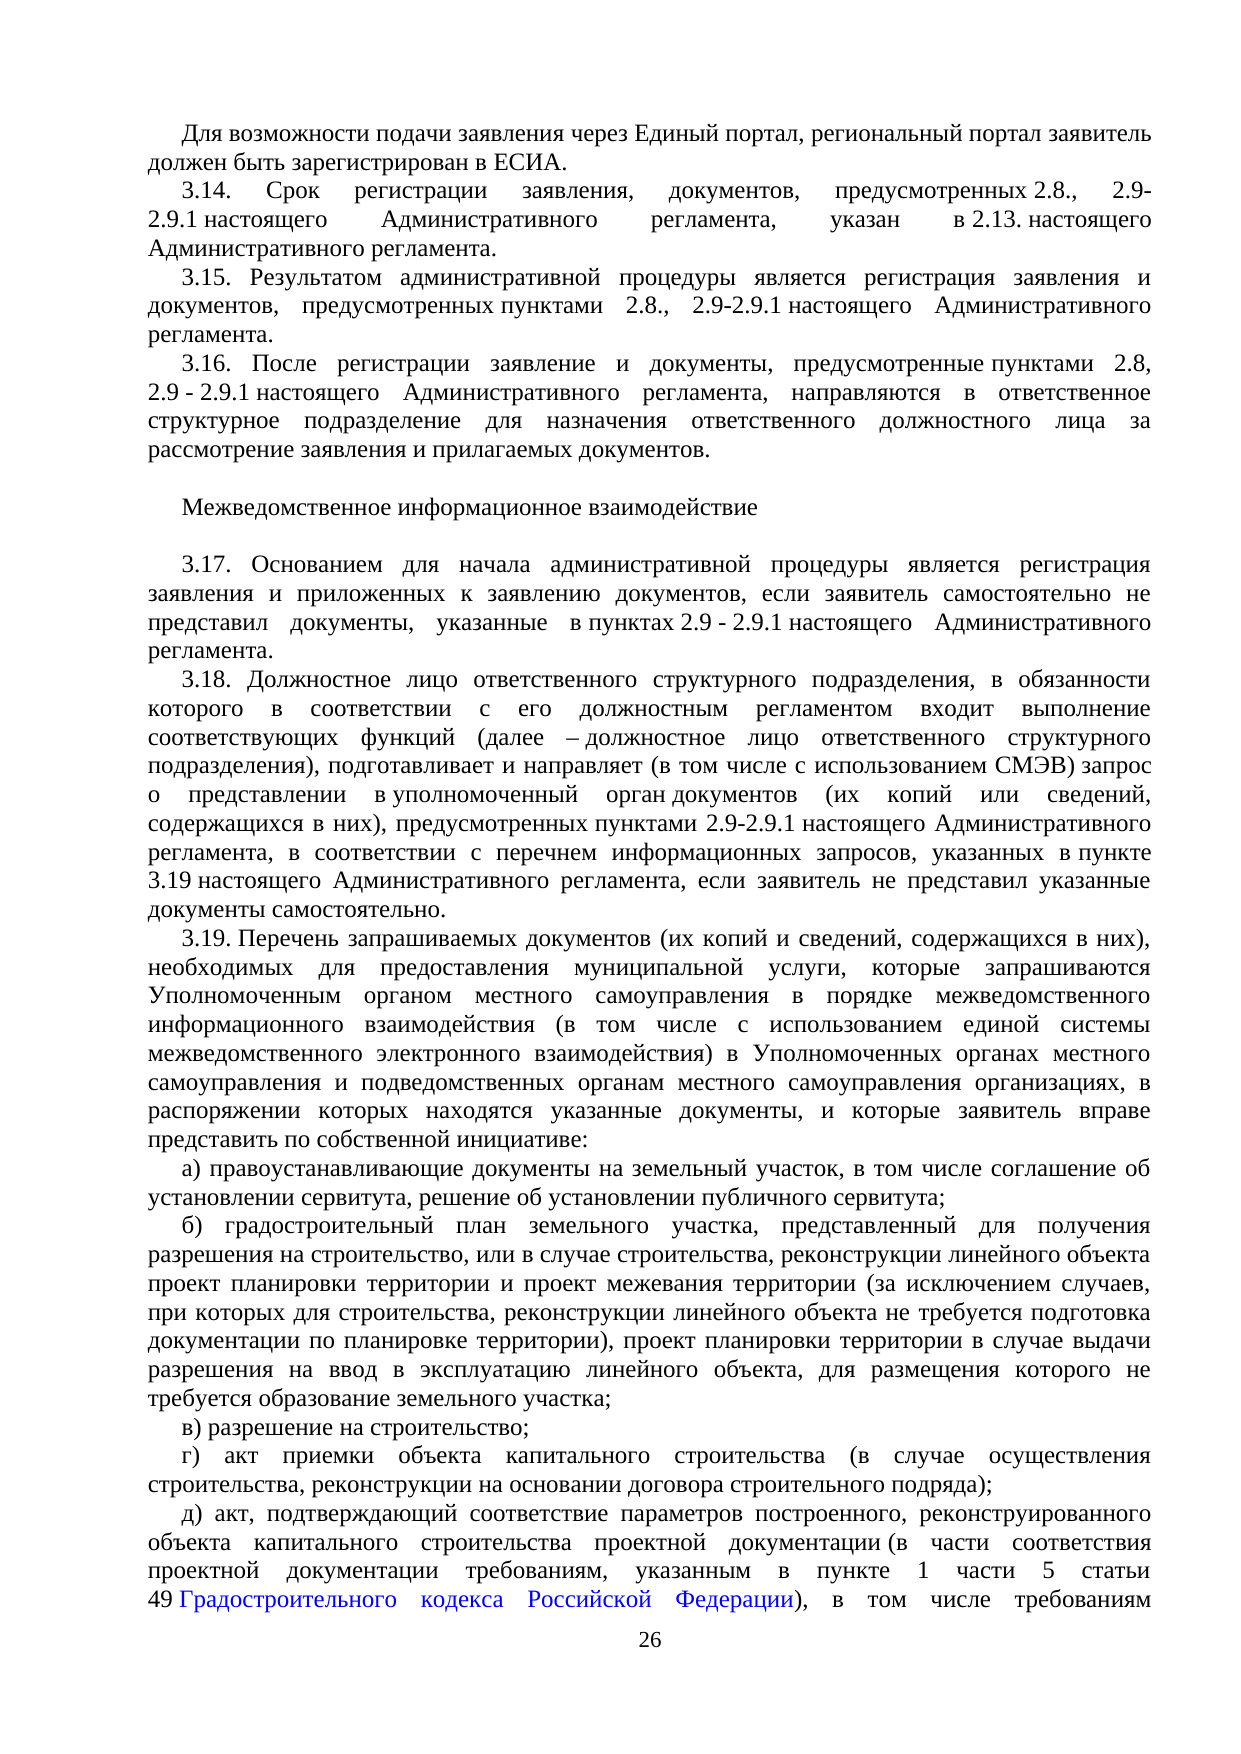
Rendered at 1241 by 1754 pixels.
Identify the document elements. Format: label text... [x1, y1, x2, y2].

text б) градостроительный план земельного участка, представленный для получения разрешения на строительство, или в случае строительства, реконструкции линейного объекта проект планировки территории и проект межевания территории (за исключением случаев, при которых для строительства, реконструкции линейного объекта не требуется подготовка документации по планировке территории), проект планировки территории в случае выдачи разрешения на ввод в эксплуатацию линейного объекта, для размещения которого не требуется образование земельного участка; [148, 1211, 1152, 1412]
text Для возможности подачи заявления через Единый портал, региональный портал заявитель должен быть зарегистрирован в ЕСИА. [148, 118, 1152, 176]
text 3.16. После регистрации заявление и документы, предусмотренные пунктами 2.8, 2.9 - 2.9.1 настоящего Административного регламента, направляются в ответственное структурное подразделение для назначения ответственного должностного лица за рассмотрение заявления и прилагаемых документов. [148, 348, 1152, 463]
text 3.18. Должностное лицо ответственного структурного подразделения, в обязанности которого в соответствии с его должностным регламентом входит выполнение соответствующих функций (далее – должностное лицо ответственного структурного подразделения), подготавливает и направляет (в том числе с использованием СМЭВ) запрос о представлении в уполномоченный орган документов (их копий или сведений, содержащихся в них), предусмотренных пунктами 2.9-2.9.1 настоящего Административного регламента, в соответствии с перечнем информационных запросов, указанных в пункте 3.19 настоящего Административного регламента, если заявитель не представил указанные документы самостоятельно. [148, 664, 1152, 923]
text 3.14. Срок регистрации заявления, документов, предусмотренных 2.8., 2.9-2.9.1 настоящего Административного регламента, указан в 2.13. настоящего Административного регламента. [148, 176, 1152, 262]
text в) разрешение на строительство; [148, 1412, 1152, 1441]
text 3.17. Основанием для начала административной процедуры является регистрация заявления и приложенных к заявлению документов, если заявитель самостоятельно не представил документы, указанные в пунктах 2.9 - 2.9.1 настоящего Административного регламента. [148, 549, 1152, 664]
text г) акт приемки объекта капитального строительства (в случае осуществления строительства, реконструкции на основании договора строительного подряда); [148, 1441, 1152, 1498]
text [148, 1498, 1152, 1613]
text Межведомственное информационное взаимодействие [148, 492, 1152, 521]
text 3.19. Перечень запрашиваемых документов (их копий и сведений, содержащихся в них), необходимых для предоставления муниципальной услуги, которые запрашиваются Уполномоченным органом местного самоуправления в порядке межведомственного информационного взаимодействия (в том числе с использованием единой системы межведомственного электронного взаимодействия) в Уполномоченных органах местного самоуправления и подведомственных органам местного самоуправления организациях, в распоряжении которых находятся указанные документы, и которые заявитель вправе представить по собственной инициативе: [148, 923, 1152, 1153]
text 3.15. Результатом административной процедуры является регистрация заявления и документов, предусмотренных пунктами 2.8., 2.9-2.9.1 настоящего Административного регламента. [148, 262, 1152, 348]
text а) правоустанавливающие документы на земельный участок, в том числе соглашение об установлении сервитута, решение об установлении публичного сервитута; [148, 1153, 1152, 1211]
